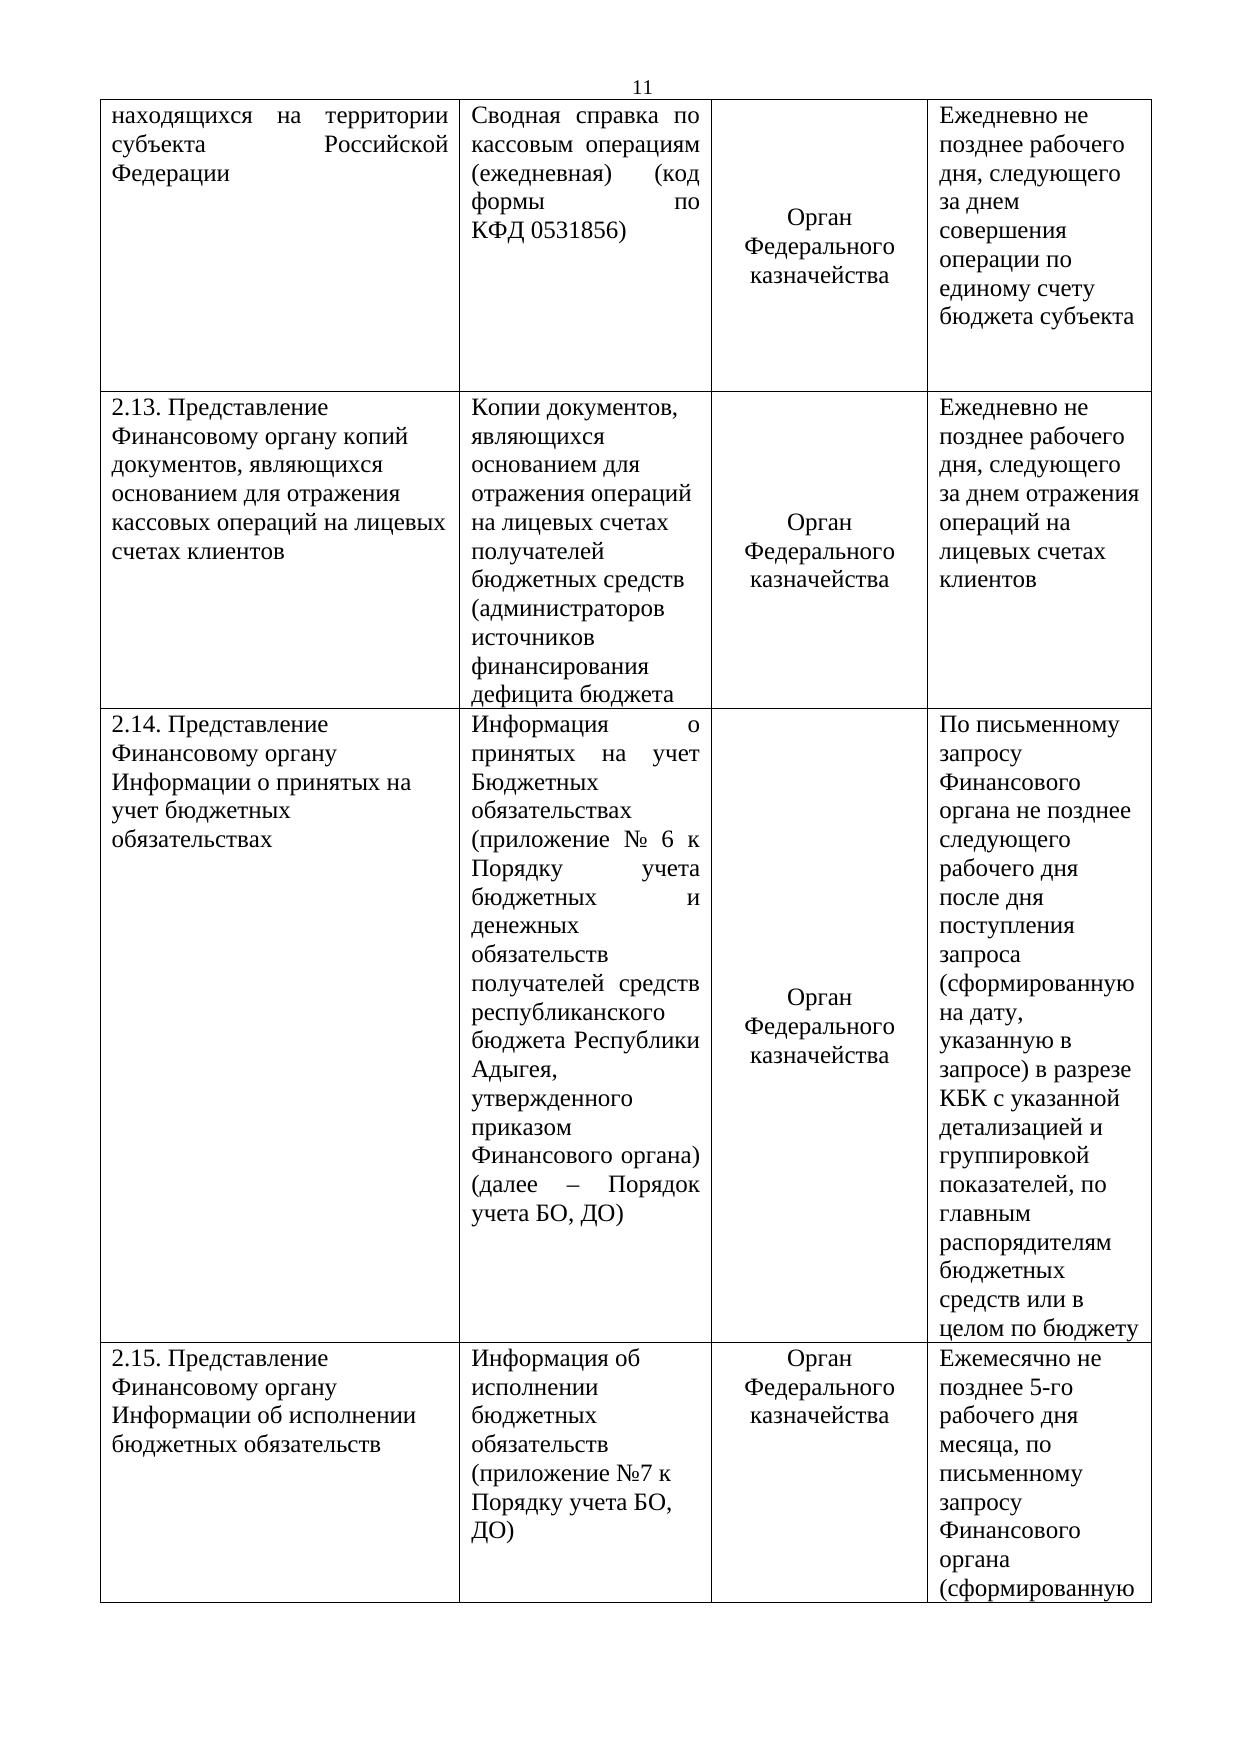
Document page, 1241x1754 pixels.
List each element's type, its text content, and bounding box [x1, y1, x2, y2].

table_cell По письменному запросу Финансового органа не позднее следующего рабочего дня после дня поступления запроса (сформированную на дату, указанную в запросе) в разрезе КБК с указанной детализацией и группировкой показателей, по главным распорядителям бюджетных средств или в целом по бюджету [928, 709, 1151, 1342]
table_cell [101, 1343, 459, 1602]
table_cell Орган Федерального казначейства [712, 709, 927, 1342]
table_cell 2.14. Представление Финансовому органу Информации о принятых на учет бюджетных обязательствах [101, 709, 459, 1342]
table_cell Ежедневно не позднее рабочего дня, следующего за днем совершения операции по единому счету бюджета субъекта [928, 100, 1151, 391]
table_cell Орган Федерального казначейства [712, 392, 927, 708]
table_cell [712, 1343, 927, 1602]
table_cell Ежедневно не позднее рабочего дня, следующего за днем отражения операций на лицевых счетах клиентов [928, 392, 1151, 708]
table_cell Копии документов, являющихся основанием для отражения операций на лицевых счетах получателей бюджетных средств (администраторов источников финансирования дефицита бюджета [460, 392, 711, 708]
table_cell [460, 1343, 711, 1602]
table_cell Информация о принятых на учет Бюджетных обязательствах (приложение № 6 к Порядку учета бюджетных и денежных обязательств получателей средств республиканского бюджета Республики Адыгея, утвержденного приказом Финансового органа) (далее – Порядок учета БО, ДО) [460, 709, 711, 1342]
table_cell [101, 100, 459, 391]
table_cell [928, 1343, 1151, 1602]
table_cell Сводная справка по кассовым операциям (ежедневная) (код формы по КФД 0531856) [460, 100, 711, 391]
table_cell 2.13. Представление Финансовому органу копий документов, являющихся основанием для отражения кассовых операций на лицевых счетах клиентов [101, 392, 459, 708]
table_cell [712, 100, 927, 391]
